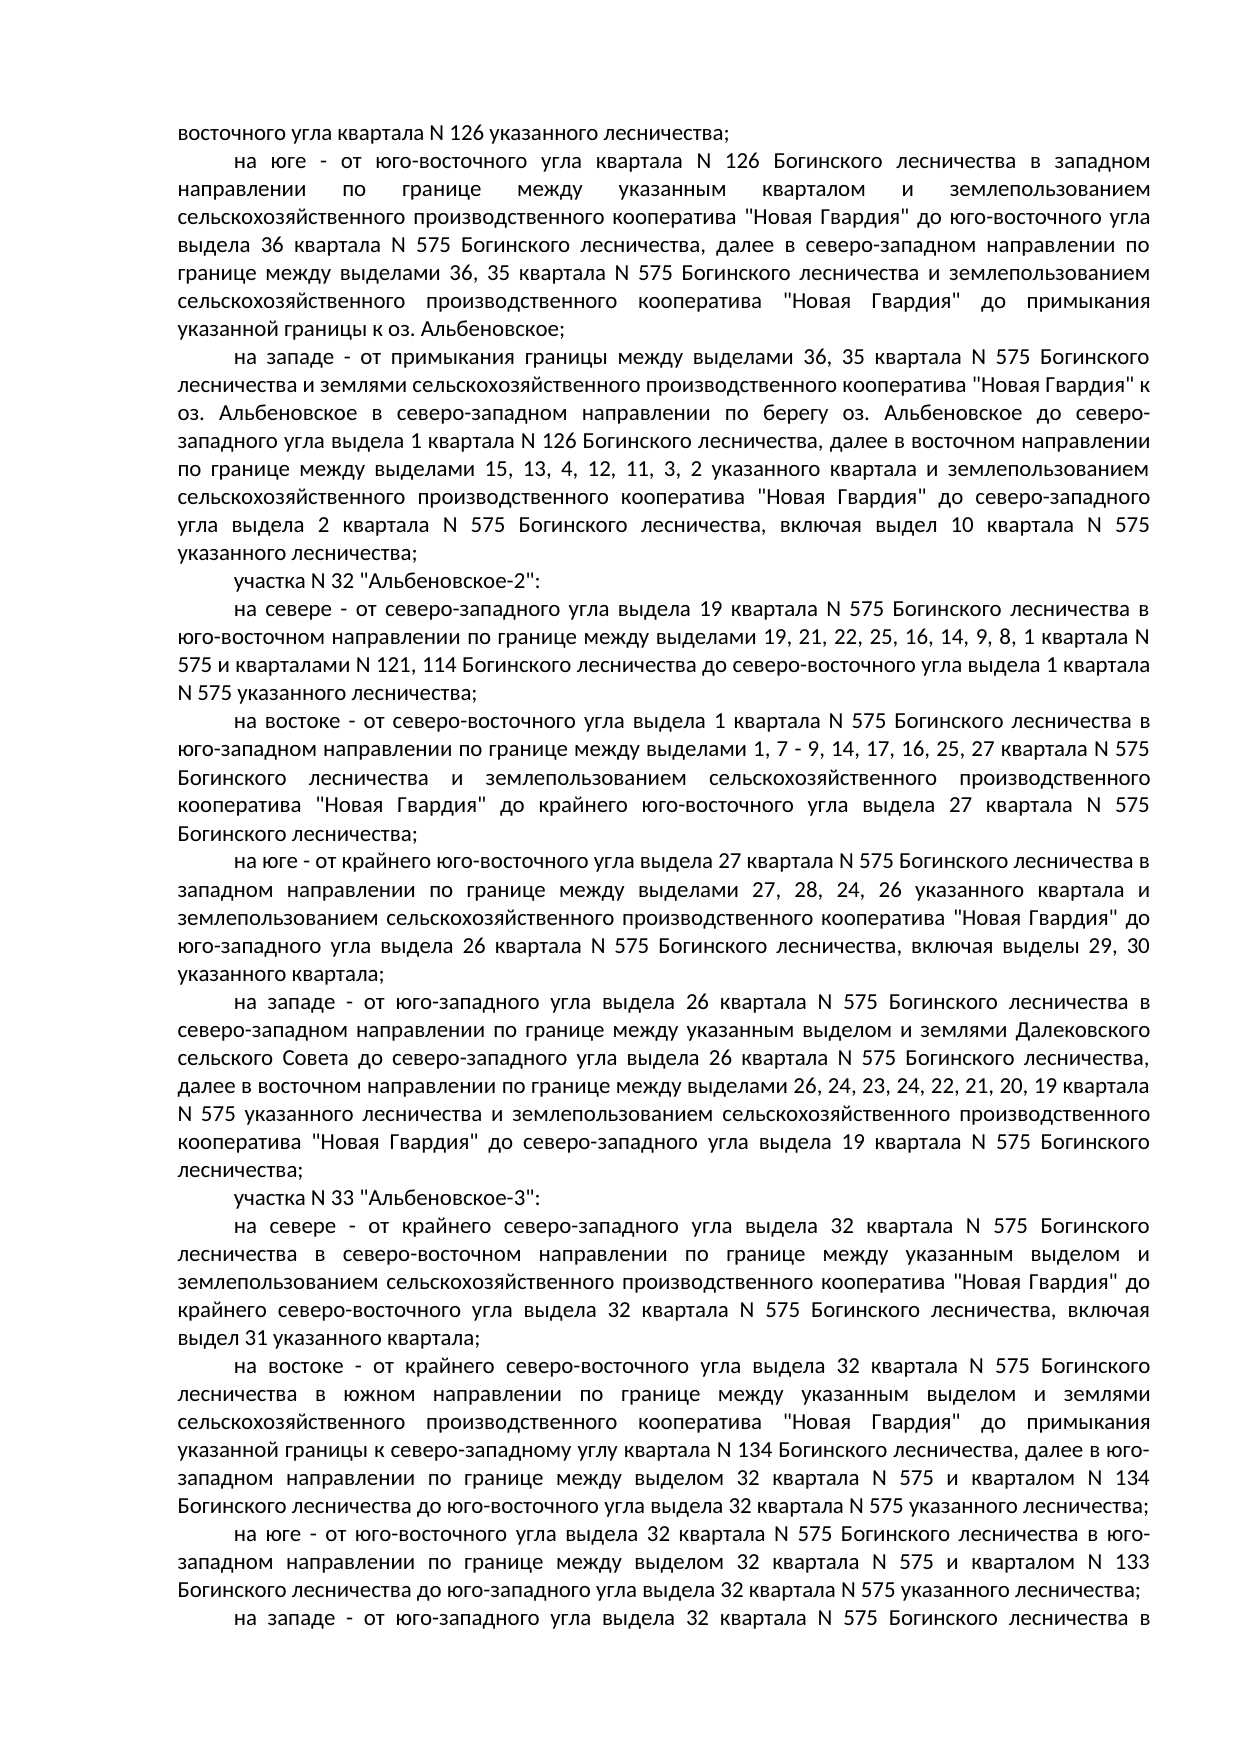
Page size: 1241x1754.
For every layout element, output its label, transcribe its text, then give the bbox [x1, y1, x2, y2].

text на севере - от северо-западного угла выдела 19 квартала N 575 Богинского лесничества в юго-восточном направлении по границе между выделами 19, 21, 22, 25, 16, 14, 9, 8, 1 квартала N 575 и кварталами N 121, 114 Богинского лесничества до северо-восточного угла выдела 1 квартала N 575 указанного лесничества; [177, 594, 1152, 707]
text на востоке - от крайнего северо-восточного угла выдела 32 квартала N 575 Богинского лесничества в южном направлении по границе между указанным выделом и землями сельскохозяйственного производственного кооператива "Новая Гвардия" до примыкания указанной границы к северо-западному углу квартала N 134 Богинского лесничества, далее в юго-западном направлении по границе между выделом 32 квартала N 575 и кварталом N 134 Богинского лесничества до юго-восточного угла выдела 32 квартала N 575 указанного лесничества; [177, 1351, 1152, 1519]
text на юге - от юго-восточного угла выдела 32 квартала N 575 Богинского лесничества в юго-западном направлении по границе между выделом 32 квартала N 575 и кварталом N 133 Богинского лесничества до юго-западного угла выдела 32 квартала N 575 указанного лесничества; [177, 1519, 1152, 1603]
text участка N 32 "Альбеновское-2": [177, 566, 1152, 594]
text на западе - от примыкания границы между выделами 36, 35 квартала N 575 Богинского лесничества и землями сельскохозяйственного производственного кооператива "Новая Гвардия" к оз. Альбеновское в северо-западном направлении по берегу оз. Альбеновское до северо-западного угла выдела 1 квартала N 126 Богинского лесничества, далее в восточном направлении по границе между выделами 15, 13, 4, 12, 11, 3, 2 указанного квартала и землепользованием сельскохозяйственного производственного кооператива "Новая Гвардия" до северо-западного угла выдела 2 квартала N 575 Богинского лесничества, включая выдел 10 квартала N 575 указанного лесничества; [177, 342, 1152, 566]
text на севере - от крайнего северо-западного угла выдела 32 квартала N 575 Богинского лесничества в северо-восточном направлении по границе между указанным выделом и землепользованием сельскохозяйственного производственного кооператива "Новая Гвардия" до крайнего северо-восточного угла выдела 32 квартала N 575 Богинского лесничества, включая выдел 31 указанного квартала; [177, 1211, 1152, 1351]
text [177, 1603, 1152, 1631]
text на юге - от юго-восточного угла квартала N 126 Богинского лесничества в западном направлении по границе между указанным кварталом и землепользованием сельскохозяйственного производственного кооператива "Новая Гвардия" до юго-восточного угла выдела 36 квартала N 575 Богинского лесничества, далее в северо-западном направлении по границе между выделами 36, 35 квартала N 575 Богинского лесничества и землепользованием сельскохозяйственного производственного кооператива "Новая Гвардия" до примыкания указанной границы к оз. Альбеновское; [177, 146, 1152, 342]
text участка N 33 "Альбеновское-3": [177, 1183, 1152, 1211]
text на востоке - от северо-восточного угла выдела 1 квартала N 575 Богинского лесничества в юго-западном направлении по границе между выделами 1, 7 - 9, 14, 17, 16, 25, 27 квартала N 575 Богинского лесничества и землепользованием сельскохозяйственного производственного кооператива "Новая Гвардия" до крайнего юго-восточного угла выдела 27 квартала N 575 Богинского лесничества; [177, 707, 1152, 847]
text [177, 118, 1152, 146]
text на юге - от крайнего юго-восточного угла выдела 27 квартала N 575 Богинского лесничества в западном направлении по границе между выделами 27, 28, 24, 26 указанного квартала и землепользованием сельскохозяйственного производственного кооператива "Новая Гвардия" до юго-западного угла выдела 26 квартала N 575 Богинского лесничества, включая выделы 29, 30 указанного квартала; [177, 847, 1152, 987]
text на западе - от юго-западного угла выдела 26 квартала N 575 Богинского лесничества в северо-западном направлении по границе между указанным выделом и землями Далековского сельского Совета до северо-западного угла выдела 26 квартала N 575 Богинского лесничества, далее в восточном направлении по границе между выделами 26, 24, 23, 24, 22, 21, 20, 19 квартала N 575 указанного лесничества и землепользованием сельскохозяйственного производственного кооператива "Новая Гвардия" до северо-западного угла выдела 19 квартала N 575 Богинского лесничества; [177, 987, 1152, 1183]
